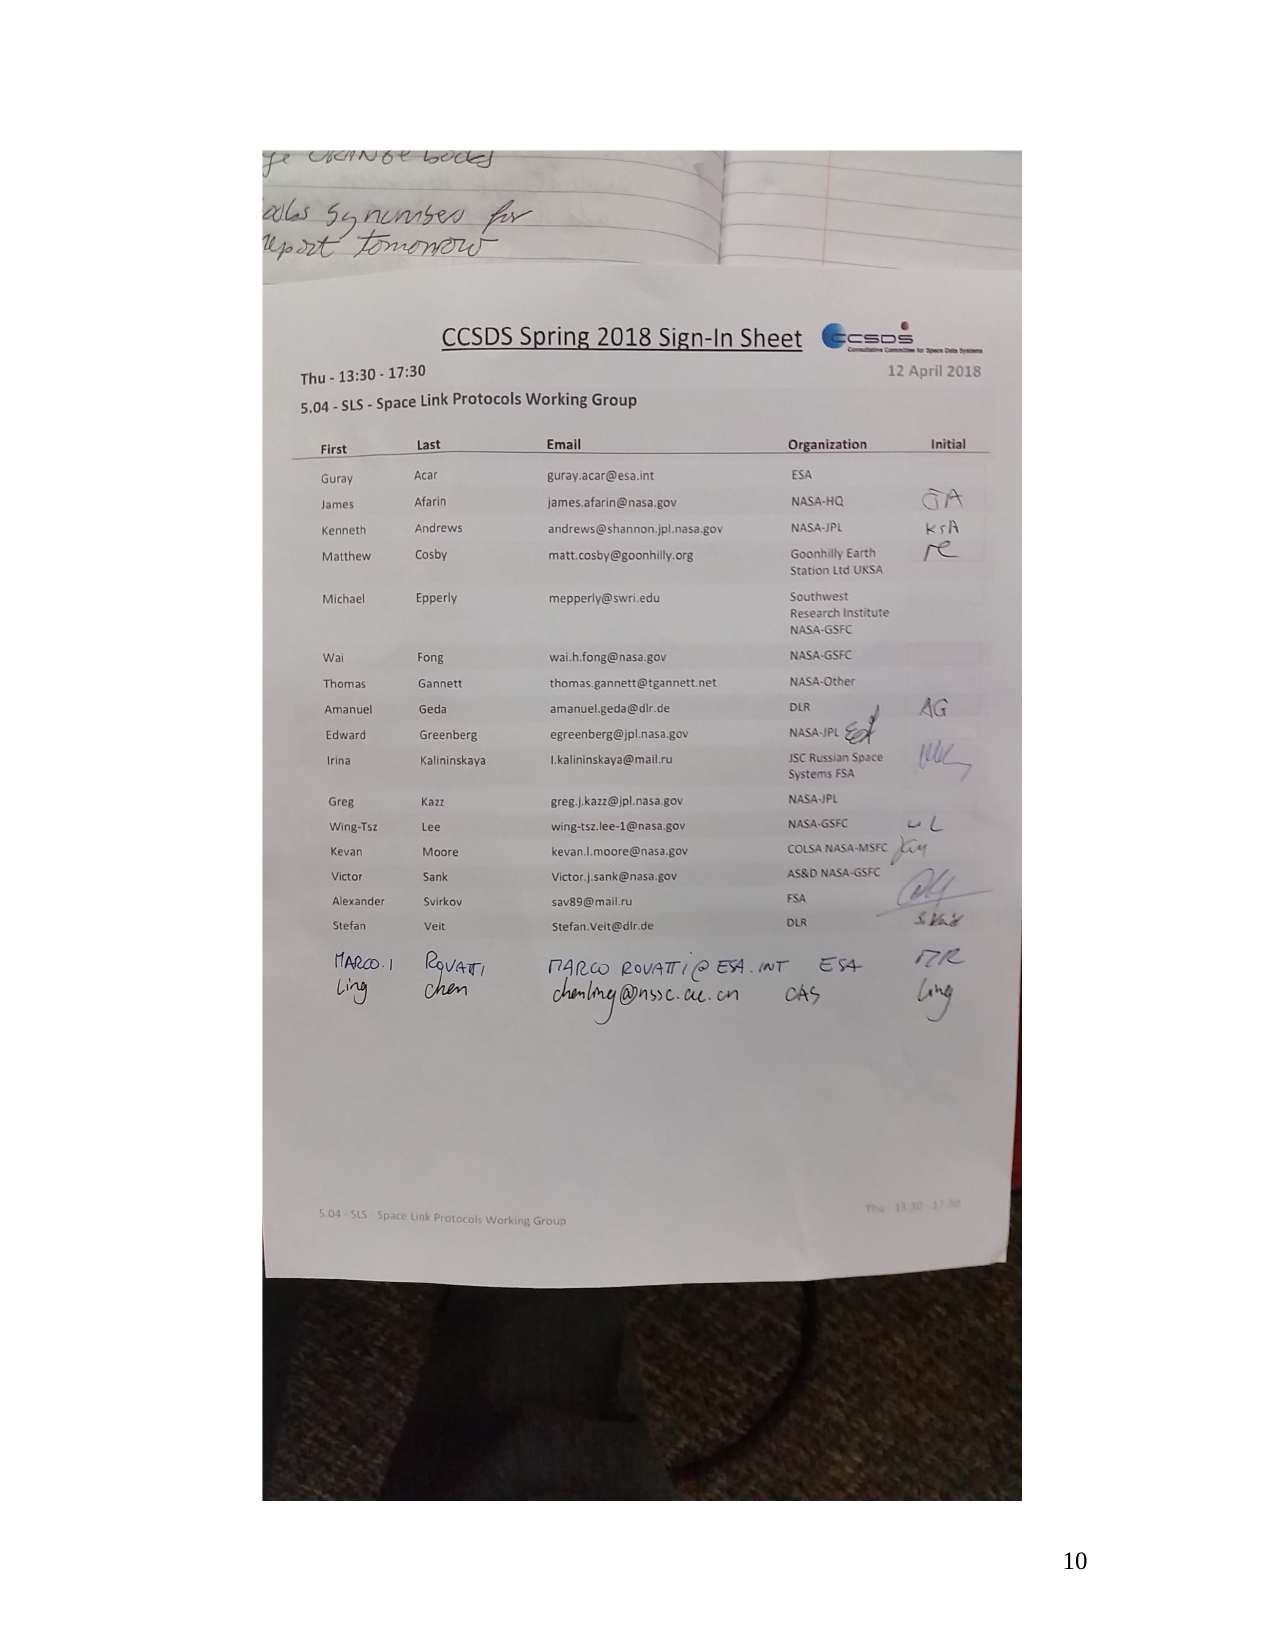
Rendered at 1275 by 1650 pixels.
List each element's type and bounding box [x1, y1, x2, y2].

picture [263, 152, 1022, 1501]
